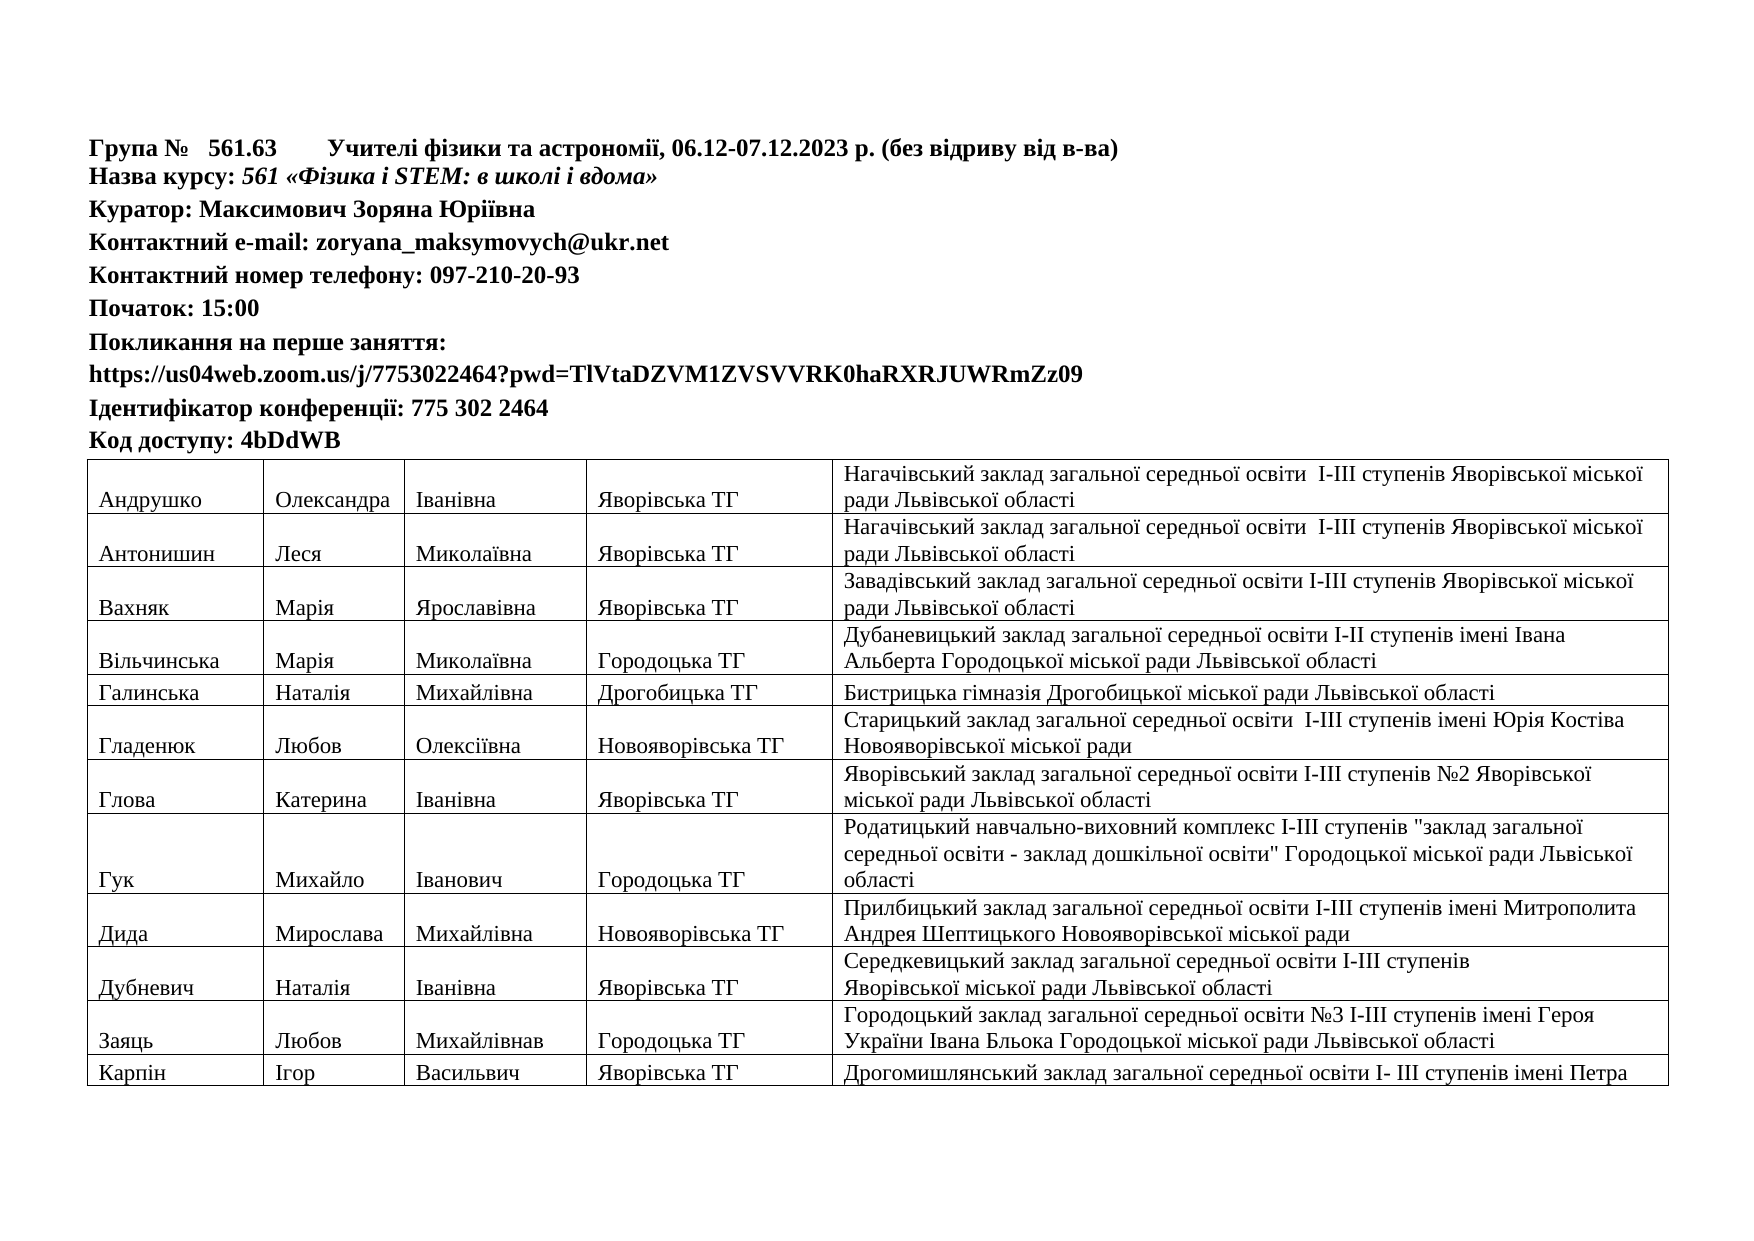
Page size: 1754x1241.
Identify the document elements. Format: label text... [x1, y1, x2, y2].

text https://us04web.zoom.us/j/7753022464?pwd=TlVtaDZVM1ZVSVVRK0haRXRJUWRmZz09 [89, 359, 1665, 388]
text Назва курсу: 561 «Фізика і STEM: в школі і вдома» [89, 161, 1665, 190]
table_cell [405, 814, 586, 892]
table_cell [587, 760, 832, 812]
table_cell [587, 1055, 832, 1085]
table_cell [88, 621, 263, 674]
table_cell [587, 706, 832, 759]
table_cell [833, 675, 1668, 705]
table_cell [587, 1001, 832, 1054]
text Код доступу: 4bDdWB [89, 426, 1665, 454]
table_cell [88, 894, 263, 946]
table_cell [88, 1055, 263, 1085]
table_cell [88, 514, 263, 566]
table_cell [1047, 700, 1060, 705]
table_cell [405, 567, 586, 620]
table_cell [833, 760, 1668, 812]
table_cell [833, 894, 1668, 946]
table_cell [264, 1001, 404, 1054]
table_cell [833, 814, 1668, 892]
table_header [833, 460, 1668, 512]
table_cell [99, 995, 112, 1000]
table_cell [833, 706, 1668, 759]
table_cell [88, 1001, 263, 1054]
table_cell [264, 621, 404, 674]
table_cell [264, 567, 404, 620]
text Контактний e-mail: zoryana_maksymovych@ukr.net [89, 227, 1665, 256]
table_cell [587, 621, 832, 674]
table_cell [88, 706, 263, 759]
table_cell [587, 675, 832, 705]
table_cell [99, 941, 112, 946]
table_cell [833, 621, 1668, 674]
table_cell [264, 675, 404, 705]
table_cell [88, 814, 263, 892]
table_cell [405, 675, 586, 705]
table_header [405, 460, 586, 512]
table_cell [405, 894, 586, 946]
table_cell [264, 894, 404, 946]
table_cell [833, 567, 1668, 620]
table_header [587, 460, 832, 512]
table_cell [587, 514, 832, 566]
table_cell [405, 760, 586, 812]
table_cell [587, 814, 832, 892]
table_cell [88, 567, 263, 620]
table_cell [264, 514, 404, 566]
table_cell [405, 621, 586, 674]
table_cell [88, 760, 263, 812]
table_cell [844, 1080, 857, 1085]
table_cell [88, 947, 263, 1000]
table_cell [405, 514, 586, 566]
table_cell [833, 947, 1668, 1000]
text Покликання на перше заняття: [89, 327, 1665, 355]
text Контактний номер телефону: 097-210-20-93 [89, 261, 1665, 289]
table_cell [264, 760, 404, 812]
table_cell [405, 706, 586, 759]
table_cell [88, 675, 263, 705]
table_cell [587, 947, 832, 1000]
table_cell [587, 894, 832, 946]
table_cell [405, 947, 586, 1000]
text Ідентифікатор конференції: 775 302 2464 [89, 393, 1665, 421]
text Початок: 15:00 [89, 293, 1665, 322]
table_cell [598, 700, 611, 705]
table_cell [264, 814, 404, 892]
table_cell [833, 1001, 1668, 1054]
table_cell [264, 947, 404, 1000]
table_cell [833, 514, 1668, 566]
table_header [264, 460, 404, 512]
text Група № 561.63 Учителі фізики та астрономії, 06.12-07.12.2023 р. (без відриву від в-ва) [89, 133, 1665, 161]
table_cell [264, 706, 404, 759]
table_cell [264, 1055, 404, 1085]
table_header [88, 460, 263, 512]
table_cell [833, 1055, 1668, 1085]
text Куратор: Максимович Зоряна Юріївна [89, 194, 1665, 223]
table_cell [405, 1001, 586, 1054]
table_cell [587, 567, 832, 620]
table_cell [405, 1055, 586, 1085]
